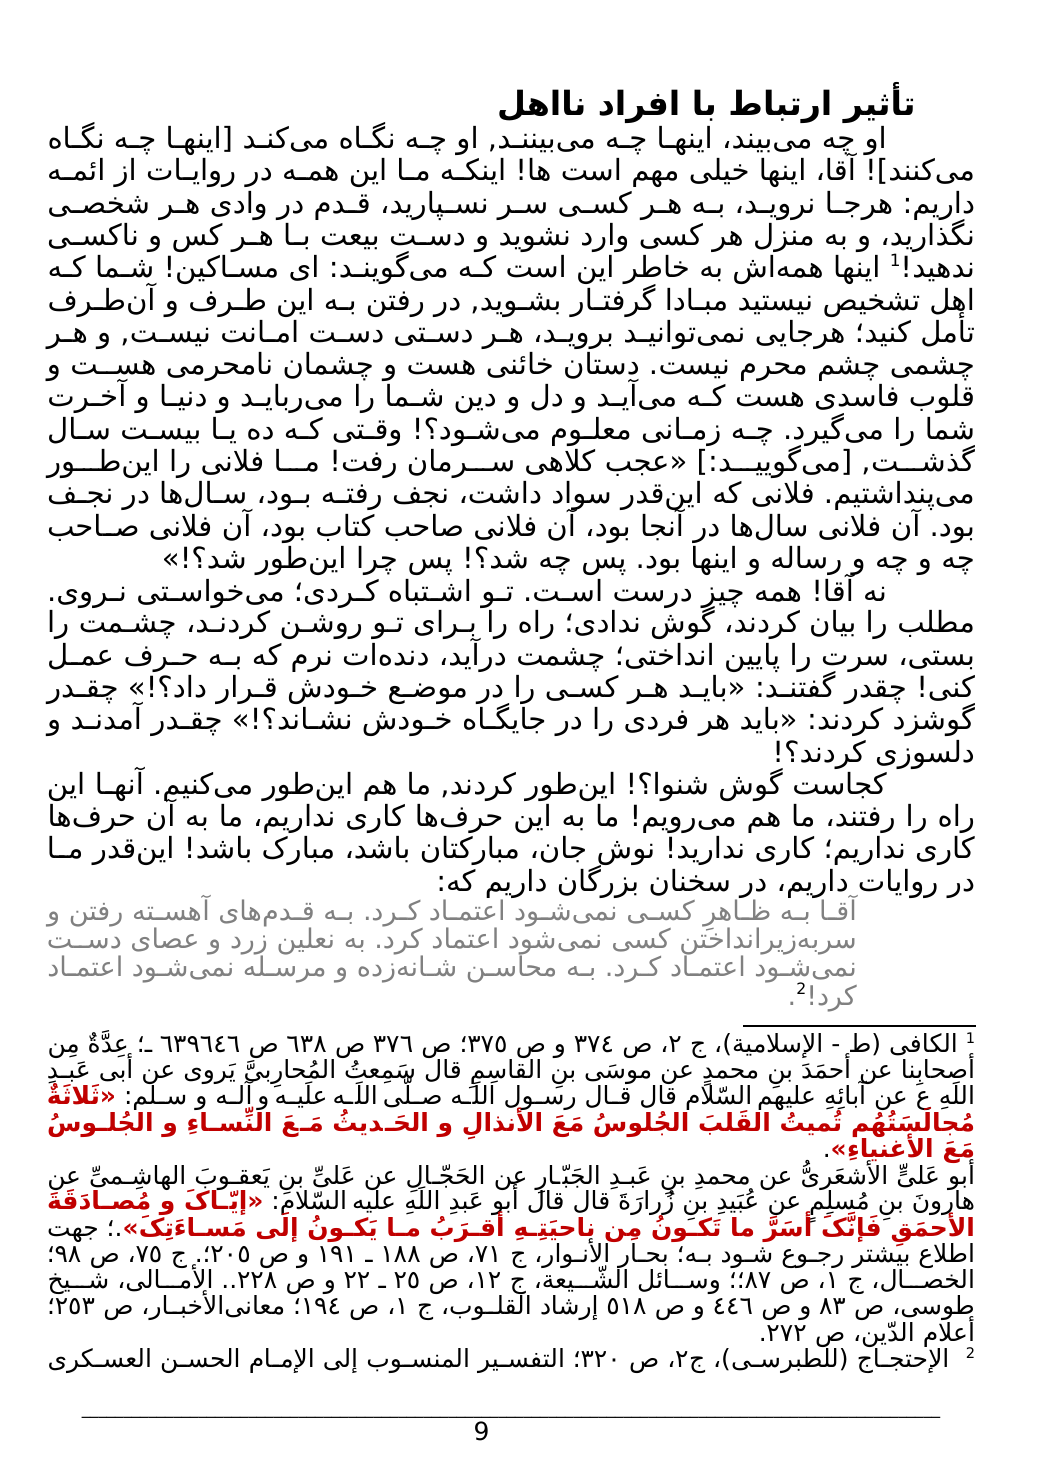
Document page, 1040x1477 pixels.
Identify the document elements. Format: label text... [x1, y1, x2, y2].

text آقا به ظاهرِ کسی نمی‌شود اعتماد کرد. به قدم‌های آهسته رفتن و سربه‌زیرانداختن کسی نمی‌شود اعتماد کرد. به نعلین زرد و عصای دست نمی‌شود اعتماد کرد. به محاسن شانه‌زده و مرسله نمی‌شود اعتماد کرد!. [47, 898, 857, 1012]
text کجاست گوش شنوا؟! این‌طور کردند, ما هم این‌طور می‌کنیم. آنها این راه را رفتند، ما هم می‌رویم! ما به این حرف‌ها کاری نداریم، ما به آن حرف‌ها کاری نداریم؛ کاری ندارید! نوش جان، مبارکتان باشد، مبارک باشد! این‌قدر ما در روایات داریم، در سخنان بزرگان داریم که: [47, 769, 975, 898]
text نه آقا! همه چیز درست است. تو اشتباه کردی؛ می‌خواستی نروی. مطلب را بیان کردند، گوش ندادی؛ راه را برای تو روشن کردند، چشمت را بستی، سرت را پایین انداختی؛ چشمت درآید، دنده‌ات نرم که به حرف عمل کنی! چقدر گفتند: «باید هر کسی را در موضع خودش قرار داد؟!» چقدر گوشزد کردند: «باید هر فردی را در جایگاه خودش نشاند؟!» چقدر آمدند و دلسوزی کردند؟! [47, 575, 975, 769]
text او چه می‌بیند، اینها چه می‌بینند, او چه نگاه می‌کند [اینها چه نگاه می‌کنند]! آقا، اینها خیلی مهم است ها! اینکه ما این همه در روایات از ائمه داریم: هرجا نروید، به هر کسی سر نسپارید، قدم در وادی هر شخصی نگذارید، و به منزل هر کسی وارد نشوید و دست بیعت با هر کس و ناکسی ندهید! اینها همه‌اش به خاطر این است که می‌گویند: ای مساکین! شما که اهل تشخیص نیستید مبادا گرفتار بشوید, در رفتن به این طرف و آن‌طرف تأمل کنید؛ هرجایی نمی‌توانید بروید، هر دستی دست امانت نیست, و هر چشمی چشم محرم نیست. دستان خائنی هست و چشمان نامحرمی هست و قلوب فاسدی هست که می‌آید و دل و دین شما را می‌رباید و دنیا و آخرت شما را می‌گیرد. چه زمانی معلوم می‌شود؟! وقتی که ده یا بیست سال گذشت, [می‌گویید:] «عجب کلاهی سرمان رفت! ما فلانی را این‌طور می‌پنداشتیم. فلانی که این‌قدر سواد داشت، نجف رفته بود، سال‌ها در نجف بود. آن فلانی سال‌ها در آنجا بود، آن فلانی صاحب کتاب بود، آن فلانی صاحب چه و چه و رساله و اینها بود. پس چه شد؟! پس چرا این‌طور شد؟!» [47, 123, 975, 575]
subtitle تأثیر ارتباط با افراد نااهل [106, 84, 916, 123]
